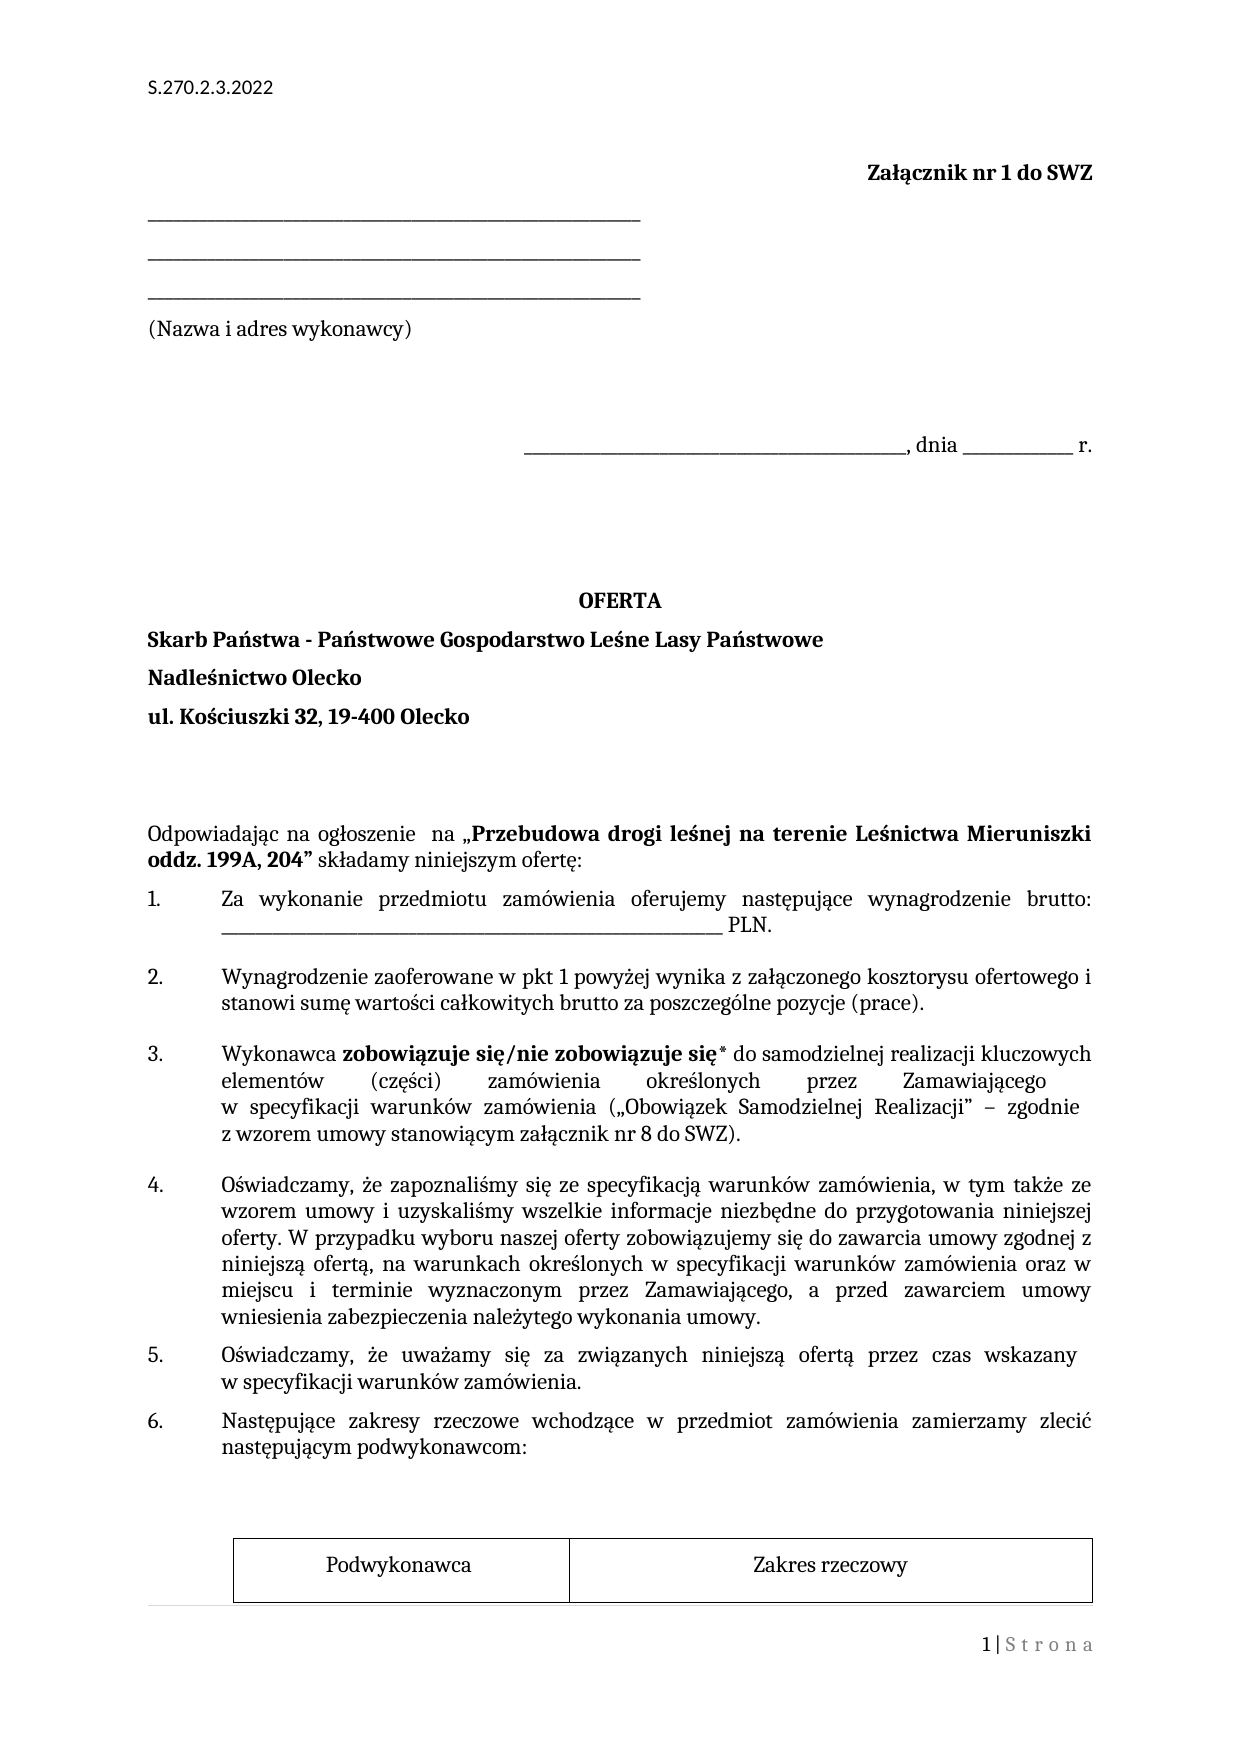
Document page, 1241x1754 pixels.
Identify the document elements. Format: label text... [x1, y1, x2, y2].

text Nadleśnictwo Olecko [148, 665, 1093, 692]
table_header Zakres rzeczowy [570, 1539, 1092, 1602]
text 3. Wykonawca zobowiązuje się/nie zobowiązuje się* do samodzielnej realizacji kluczowych elementów (części) zamówienia określonych przez Zamawiającego w specyfikacji warunków zamówienia („Obowiązek Samodzielnej Realizacji” – zgodnie z wzorem umowy stanowiącym załącznik nr 8 do SWZ). [148, 1041, 1093, 1147]
text OFERTA [148, 587, 1093, 614]
text __________________________________________________________ [148, 238, 1093, 264]
text Załącznik nr 1 do SWZ [148, 160, 1093, 186]
text _____________________________________________, dnia _____________ r. [148, 432, 1093, 458]
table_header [234, 1539, 569, 1602]
text __________________________________________________________ [148, 199, 1093, 225]
text Skarb Państwa - Państwowe Gospodarstwo Leśne Lasy Państwowe [148, 626, 1093, 653]
text 1. Za wykonanie przedmiotu zamówienia oferujemy następujące wynagrodzenie brutto: ___________________________________________________________ PLN. [148, 886, 1093, 938]
text 6. Następujące zakresy rzeczowe wchodzące w przedmiot zamówienia zamierzamy zlecić następującym podwykonawcom: [148, 1407, 1093, 1460]
text __________________________________________________________ [148, 277, 1093, 303]
text 2. Wynagrodzenie zaoferowane w pkt 1 powyżej wynika z załączonego kosztorysu ofertowego i stanowi sumę wartości całkowitych brutto za poszczególne pozycje (prace). [148, 963, 1093, 1016]
text 4. Oświadczamy, że zapoznaliśmy się ze specyfikacją warunków zamówienia, w tym także ze wzorem umowy i uzyskaliśmy wszelkie informacje niezbędne do przygotowania niniejszej oferty. W przypadku wyboru naszej oferty zobowiązujemy się do zawarcia umowy zgodnej z niniejszą ofertą, na warunkach określonych w specyfikacji warunków zamówienia oraz w miejscu i terminie wyznaczonym przez Zamawiającego, a przed zawarciem umowy wniesienia zabezpieczenia należytego wykonania umowy. [148, 1172, 1093, 1330]
text (Nazwa i adres wykonawcy) [148, 316, 1093, 342]
text 5. Oświadczamy, że uważamy się za związanych niniejszą ofertą przez czas wskazany w specyfikacji warunków zamówienia. [148, 1342, 1093, 1395]
text Odpowiadając na ogłoszenie na „Przebudowa drogi leśnej na terenie Leśnictwa Mieruniszki oddz. 199A, 204” składamy niniejszym ofertę: [148, 821, 1093, 873]
text ul. Kościuszki 32, 19-400 Olecko [148, 704, 1093, 730]
